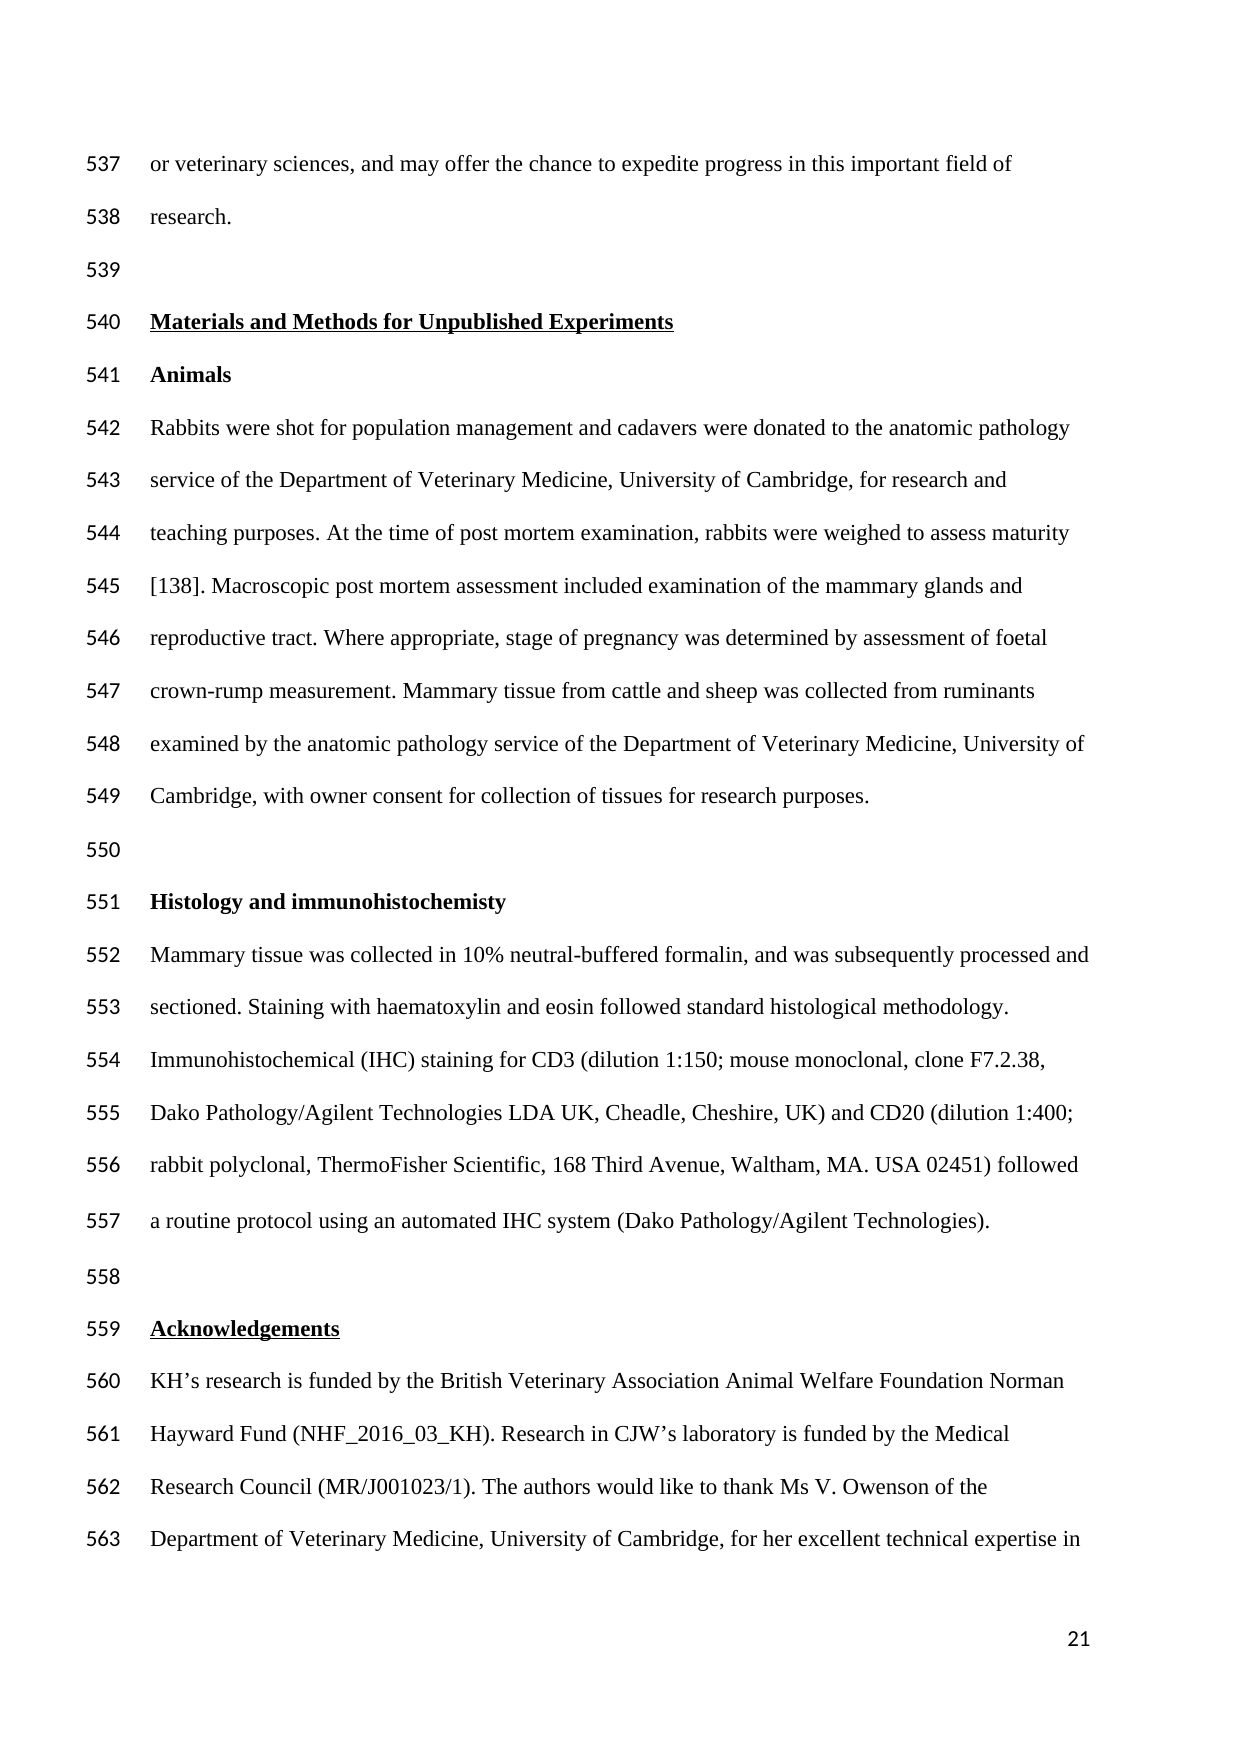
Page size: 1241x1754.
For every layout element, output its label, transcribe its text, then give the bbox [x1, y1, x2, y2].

text Rabbits were shot for population management and cadavers were donated to the anatomic pathology service of the Department of Veterinary Medicine, University of Cambridge, for research and teaching purposes. At the time of post mortem examination, rabbits were weighed to assess maturity [138]. Macroscopic post mortem assessment included examination of the mammary glands and reproductive tract. Where appropriate, stage of pregnancy was determined by assessment of foetal crown-rump measurement. Mammary tissue from cattle and sheep was collected from ruminants examined by the anatomic pathology service of the Department of Veterinary Medicine, University of Cambridge, with owner consent for collection of tissues for research purposes. [150, 413, 1090, 809]
text Animals [150, 361, 1090, 387]
text Acknowledgements [150, 1314, 1090, 1341]
text Histology and immunohistochemisty [150, 888, 1090, 914]
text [150, 1367, 1090, 1552]
text Mammary tissue was collected in 10% neutral-buffered formalin, and was subsequently processed and sectioned. Staining with haematoxylin and eosin followed standard histological methodology. Immunohistochemical (IHC) staining for CD3 (dilution 1:150; mouse monoclonal, clone F7.2.38, Dako Pathology/Agilent Technologies LDA UK, Cheadle, Cheshire, UK) and CD20 (dilution 1:400; rabbit polyclonal, ThermoFisher Scientific, 168 Third Avenue, Waltham, MA. USA 02451) followed a routine protocol using an automated IHC system (Dako Pathology/Agilent Technologies). [150, 941, 1090, 1234]
text Materials and Methods for Unpublished Experiments [150, 308, 1090, 334]
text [150, 150, 1090, 229]
